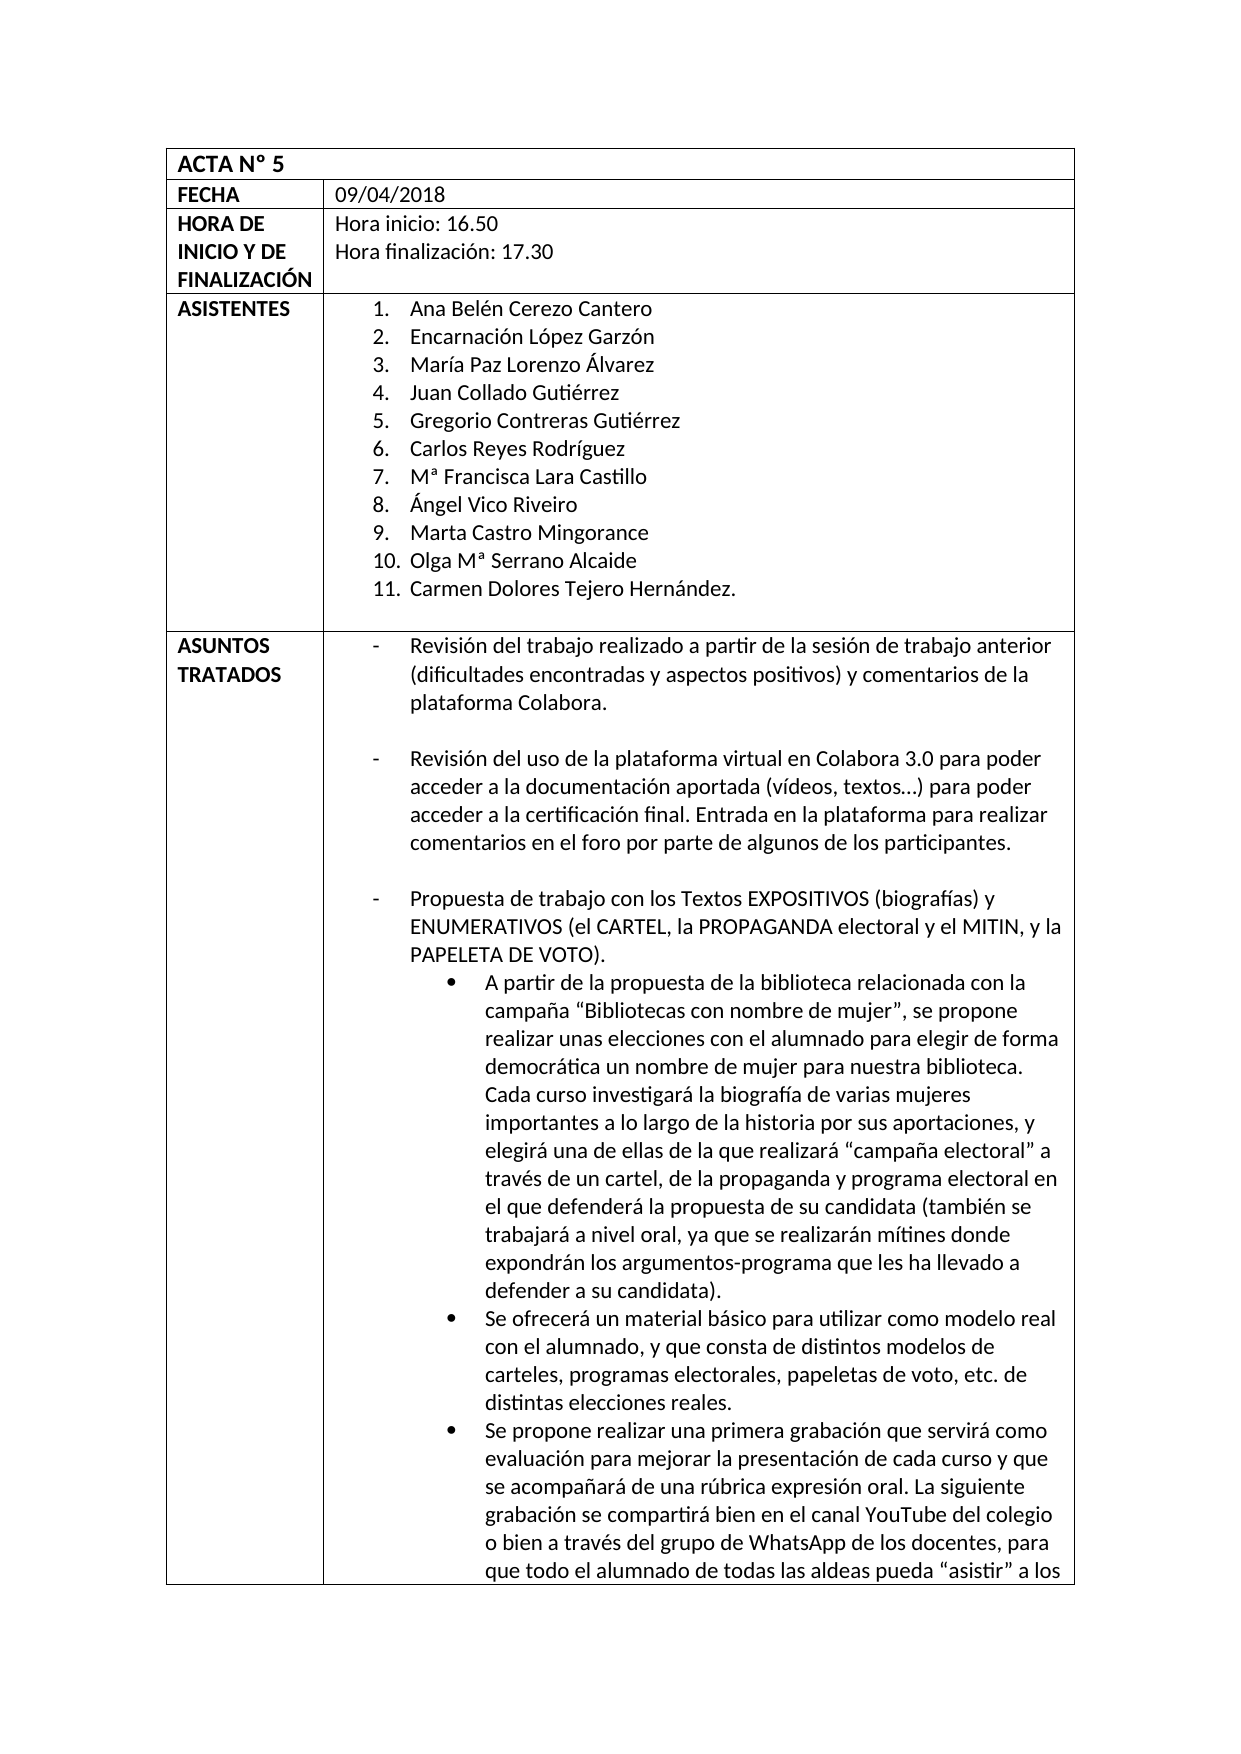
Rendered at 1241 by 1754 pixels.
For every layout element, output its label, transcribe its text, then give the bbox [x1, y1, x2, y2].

table_cell ASUNTOS TRATADOS [167, 632, 323, 1584]
table_cell Hora inicio: 16.50 Hora finalización: 17.30 [324, 209, 1074, 293]
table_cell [324, 632, 1074, 1584]
table_cell HORA DE INICIO Y DE FINALIZACIÓN [167, 209, 323, 293]
table_cell FECHA [167, 180, 323, 208]
table_header ACTA Nº 5 [167, 149, 1074, 179]
table_cell 09/04/2018 [324, 180, 1074, 208]
table_cell ASISTENTES [167, 294, 323, 631]
table_cell Ana Belén Cerezo Cantero Encarnación López Garzón María Paz Lorenzo Álvarez Juan Collado Gutiérrez Gregorio Contreras Gutiérrez Carlos Reyes Rodríguez Mª Francisca Lara Castillo Ángel Vico Riveiro Marta Castro Mingorance Olga Mª Serrano Alcaide Carmen Dolores Tejero Hernández. [324, 294, 1074, 631]
